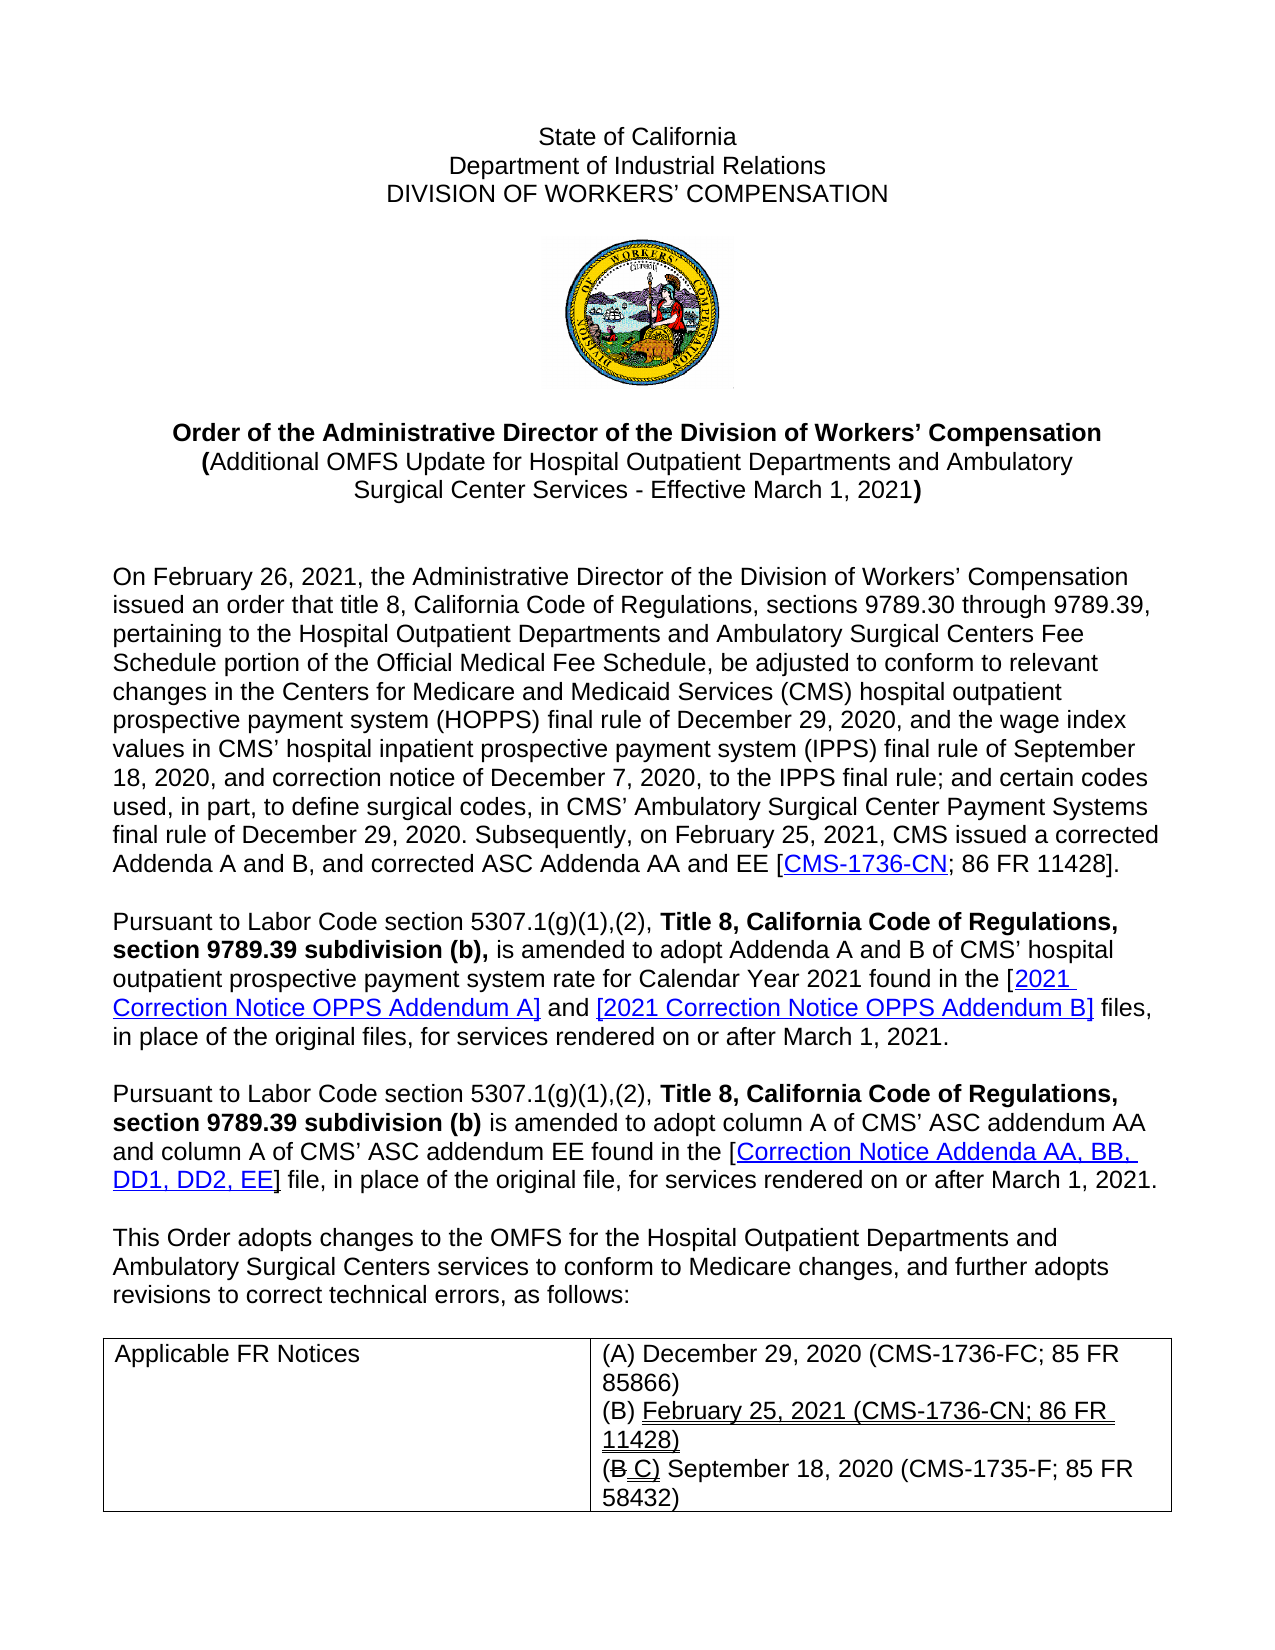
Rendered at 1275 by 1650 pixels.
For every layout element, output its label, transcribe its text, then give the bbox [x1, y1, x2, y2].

title (Additional OMFS Update for Hospital Outpatient Departments and Ambulatory Surgical Center Services - Effective March 1, 2021) [187, 446, 1087, 504]
text On February 26, 2021, the Administrative Director of the Division of Workers’ Compensation issued an order that title 8, California Code of Regulations, sections 9789.30 through 9789.39, pertaining to the Hospital Outpatient Departments and Ambulatory Surgical Centers Fee Schedule portion of the Official Medical Fee Schedule, be adjusted to conform to relevant changes in the Centers for Medicare and Medicaid Services (CMS) hospital outpatient prospective payment system (HOPPS) final rule of December 29, 2020, and the wage index values in CMS’ hospital inpatient prospective payment system (IPPS) final rule of September 18, 2020, and correction notice of December 7, 2020, to the IPPS final rule; and certain codes used, in part, to define surgical codes, in CMS’ Ambulatory Surgical Center Payment Systems final rule of December 29, 2020. Subsequently, on February 25, 2021, CMS issued a corrected Addenda A and B, and corrected ASC Addenda AA and EE [CMS-1736-CN; 86 FR 11428]. [112, 561, 1162, 878]
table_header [591, 1339, 1171, 1511]
text Pursuant to Labor Code section 5307.1(g)(1),(2), Title 8, California Code of Regulations, section 9789.39 subdivision (b), is amended to adopt Addenda A and B of CMS’ hospital outpatient prospective payment system rate for Calendar Year 2021 found in the [2021 Correction Notice OPPS Addendum A] and [2021 Correction Notice OPPS Addendum B] files, in place of the original files, for services rendered on or after March 1, 2021. [112, 906, 1162, 1050]
text State of California [112, 122, 1162, 151]
text Order of the Administrative Director of the Division of Workers’ Compensation [112, 418, 1162, 446]
text This Order adopts changes to the OMFS for the Hospital Outpatient Departments and Ambulatory Surgical Centers services to conform to Medicare changes, and further adopts revisions to correct technical errors, as follows: [112, 1223, 1162, 1309]
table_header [104, 1339, 590, 1511]
picture [541, 236, 734, 389]
text Pursuant to Labor Code section 5307.1(g)(1),(2), Title 8, California Code of Regulations, section 9789.39 subdivision (b) is amended to adopt column A of CMS’ ASC addendum AA and column A of CMS’ ASC addendum EE found in the [Correction Notice Addenda AA, BB, DD1, DD2, EE] file, in place of the original file, for services rendered on or after March 1, 2021. [112, 1079, 1162, 1194]
text Department of Industrial Relations [112, 151, 1162, 179]
text DIVISION OF WORKERS’ COMPENSATION [112, 179, 1162, 208]
